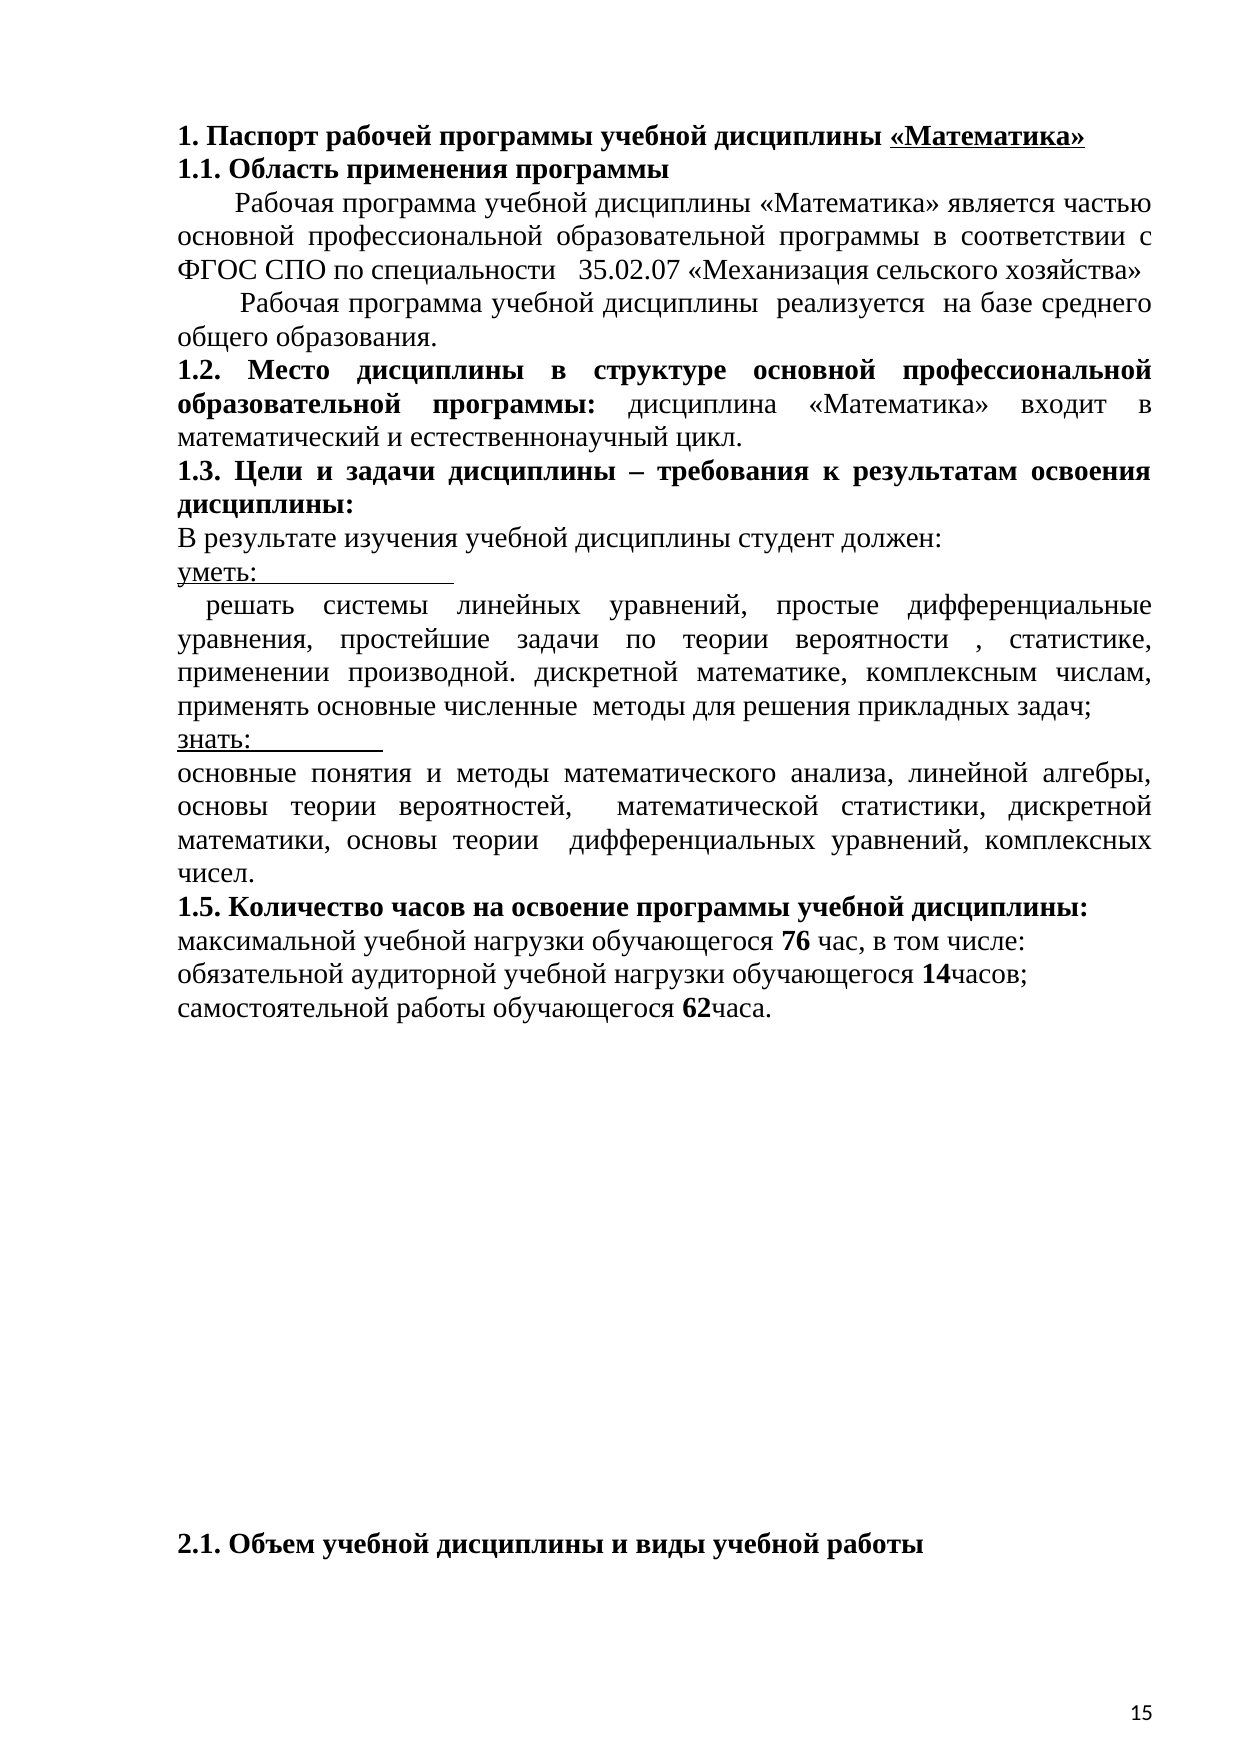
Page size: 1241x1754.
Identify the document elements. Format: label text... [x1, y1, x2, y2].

text 1.5. Количество часов на освоение программы учебной дисциплины: [177, 889, 1153, 923]
text 1.3. Цели и задачи дисциплины – требования к результатам освоения дисциплины: [177, 453, 1153, 520]
text самостоятельной работы обучающегося 62часа. [177, 990, 1153, 1023]
text уметь: [177, 554, 1153, 587]
text основные понятия и методы математического анализа, линейной алгебры, основы теории вероятностей, математической статистики, дискретной математики, основы теории дифференциальных уравнений, комплексных чисел. [177, 755, 1153, 889]
text Рабочая программа учебной дисциплины реализуется на базе среднего общего образования. [177, 285, 1153, 352]
text 1.1. Область применения программы [177, 151, 1153, 185]
text максимальной учебной нагрузки обучающегося 76 час, в том числе: [177, 923, 1153, 956]
text 1. Паспорт рабочей программы учебной дисциплины «Математика» [177, 118, 1153, 151]
text обязательной аудиторной учебной нагрузки обучающегося 14часов; [177, 956, 1153, 990]
text Рабочая программа учебной дисциплины «Математика» является частью основной профессиональной образовательной программы в соответствии с ФГОС СПО по специальности 35.02.07 «Механизация сельского хозяйства» [177, 185, 1153, 285]
text знать: [177, 721, 1153, 755]
text 2.1. Объем учебной дисциплины и виды учебной работы [177, 1526, 1153, 1560]
text решать системы линейных уравнений, простые дифференциальные уравнения, простейшие задачи по теории вероятности , статистике, применении производной. дискретной математике, комплексным числам, применять основные численные методы для решения прикладных задач; [177, 587, 1153, 721]
text В результате изучения учебной дисциплины студент должен: [177, 520, 1153, 554]
text 1.2. Место дисциплины в структуре основной профессиональной образовательной программы: дисциплина «Математика» входит в математический и естественнонаучный цикл. [177, 352, 1153, 453]
